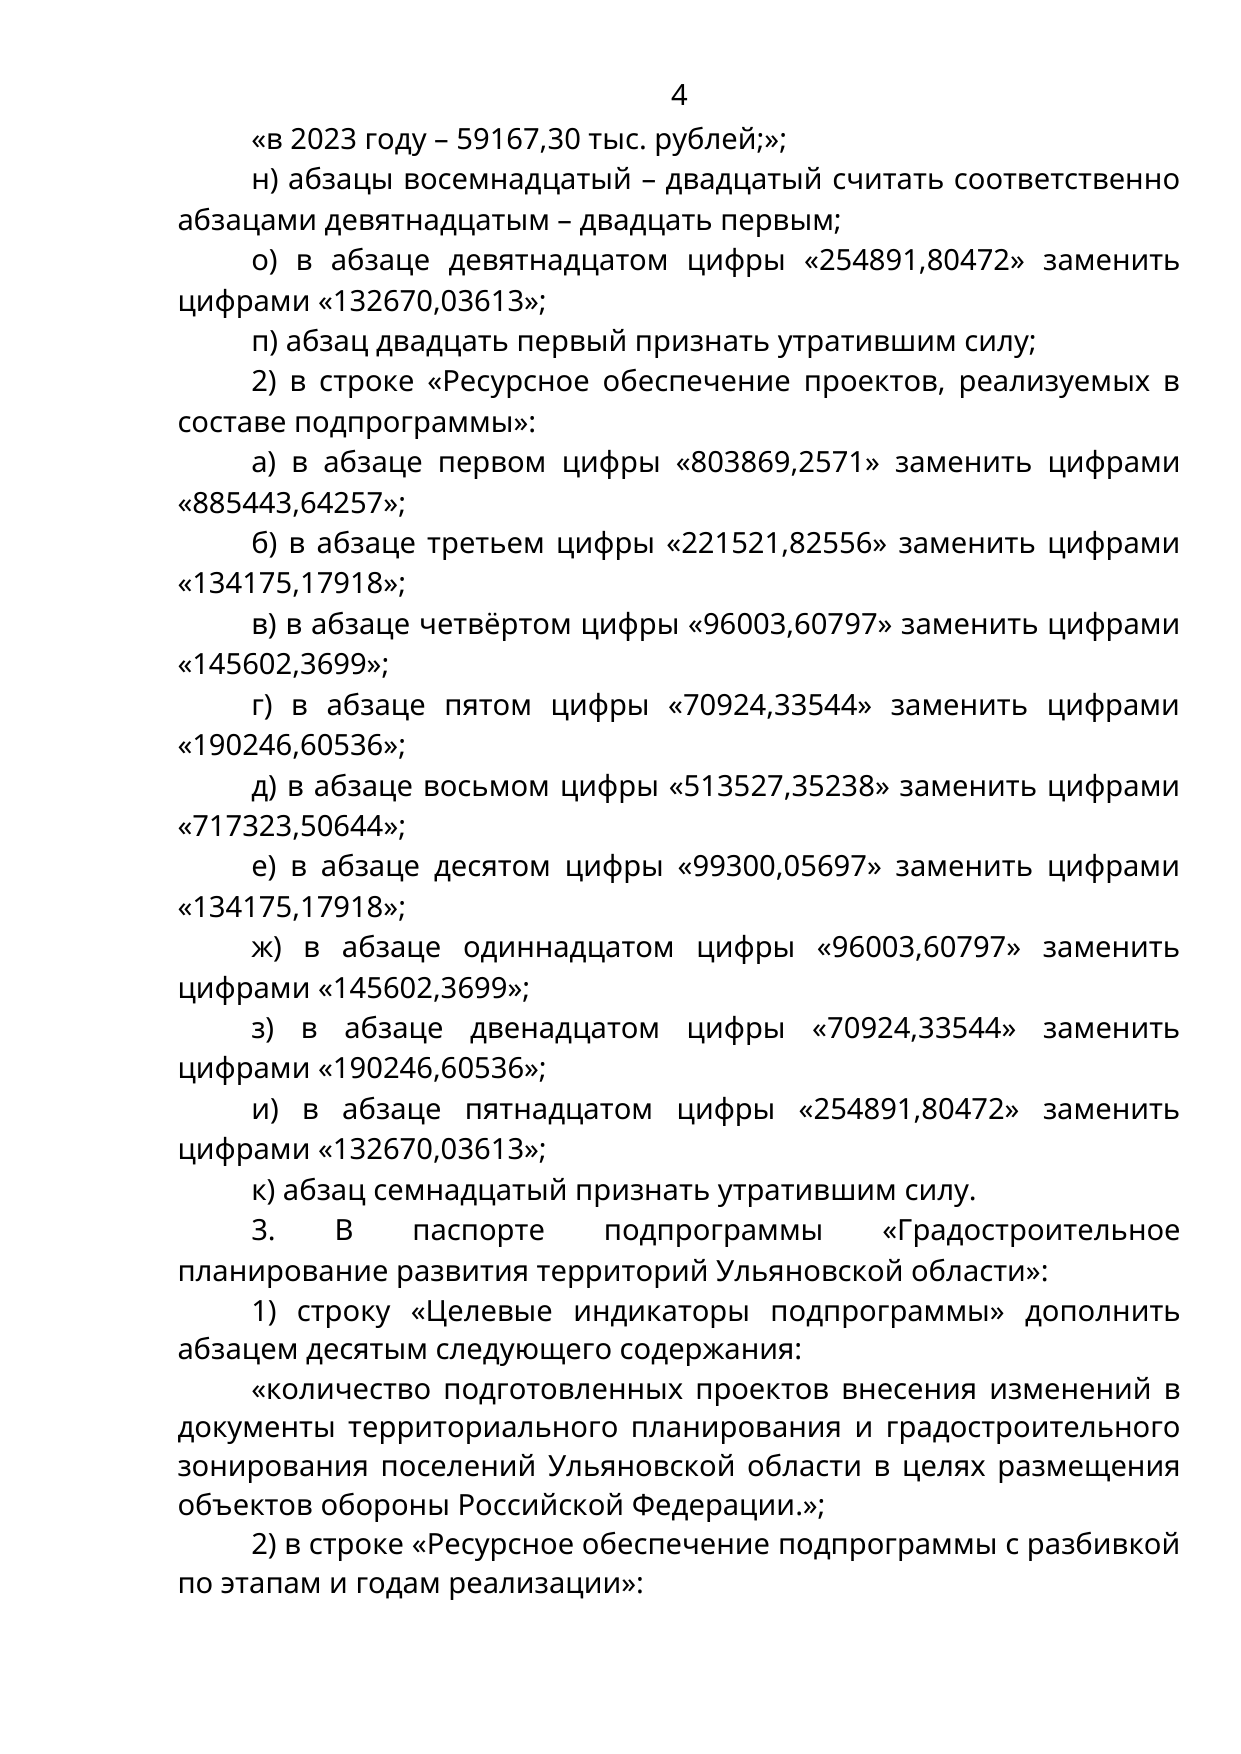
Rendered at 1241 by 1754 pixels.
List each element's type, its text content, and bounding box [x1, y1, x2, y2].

text д) в абзаце восьмом цифры «513527,35238» заменить цифрами «717323,50644 [177, 765, 1181, 845]
text «в 2023 году – 59167,30 тыс. рублей;»; [177, 118, 1181, 158]
text ж) в абзаце одиннадцатом цифры «96003,60797» заменить цифрами «145602,3699»; [177, 926, 1181, 1007]
text а) в абзаце первом цифры «803869,2571» заменить цифрами «885443,64257»; [177, 441, 1181, 522]
text г) в абзаце пятом цифры «70924,33544» заменить цифрами «190246,60536»; [177, 684, 1181, 764]
text е) в абзаце десятом цифры «99300,05697» заменить цифрами «134175,17918»; [177, 846, 1181, 926]
text б) в абзаце третьем цифры «221521,82556» заменить цифрами «134175,17918»; [177, 522, 1181, 602]
text к) абзац семнадцатый признать утратившим силу. [177, 1169, 1181, 1209]
text о) в абзаце девятнадцатом цифры «254891,80472» заменить цифрами «132670,03613»; [177, 239, 1181, 319]
text н) абзацы восемнадцатый – двадцатый считать соответственно абзацами девятнадцатым – двадцать первым; [177, 158, 1181, 239]
text з) в абзаце двенадцатом цифры «70924,33544» заменить цифрами «190246,60536»; [177, 1007, 1181, 1087]
text п) абзац двадцать первый признать утратившим силу; [177, 320, 1181, 360]
text 2) в строке «Ресурсное обеспечение подпрограммы с разбивкой по этапам и годам реализации»: [177, 1524, 1181, 1602]
text и) в абзаце пятнадцатом цифры «254891,80472» заменить цифрами «132670,03613»; [177, 1088, 1181, 1168]
text 3. В паспорте подпрограммы «Градостроительное планирование развития территорий Ульяновской области»: [177, 1209, 1181, 1289]
text 1) строку «Целевые индикаторы подпрограммы» дополнить абзацем десятым следующего содержания: [177, 1290, 1181, 1368]
text 2) в строке «Ресурсное обеспечение проектов, реализуемых в составе подпрограммы»: [177, 361, 1181, 441]
text в) в абзаце четвёртом цифры «96003,60797» заменить цифрами «145602,3699»; [177, 603, 1181, 683]
text «количество подготовленных проектов внесения изменений в документы территориального планирования и градостроительного зонирования поселений Ульяновской области в целях размещения объектов обороны Российской Федерации.»; [177, 1368, 1181, 1524]
